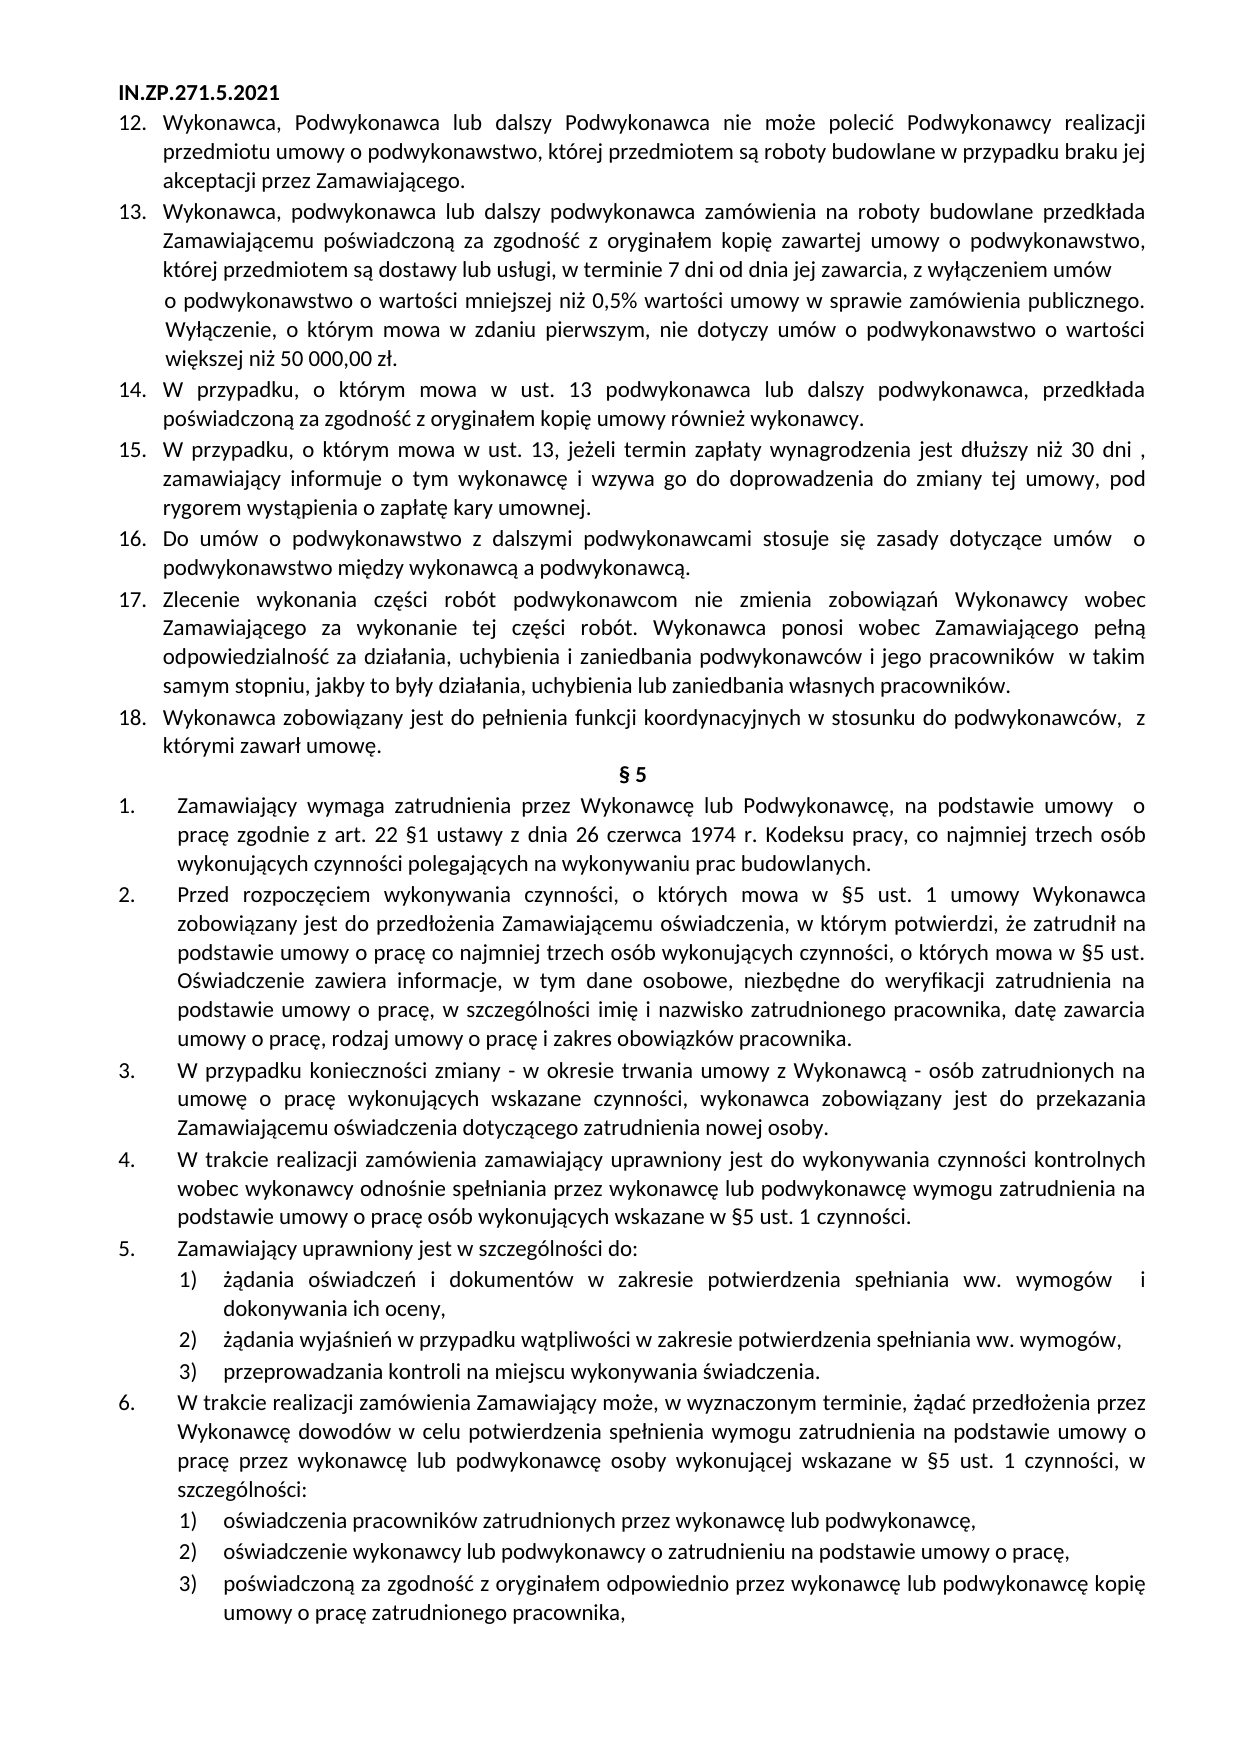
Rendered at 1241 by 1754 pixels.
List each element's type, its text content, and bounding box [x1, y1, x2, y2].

list oświadczenia pracowników zatrudnionych przez wykonawcę lub podwykonawcę, [179, 1506, 1147, 1534]
list Przed rozpoczęciem wykonywania czynności, o których mowa w §5 ust. 1 umowy Wykonawca zobowiązany jest do przedłożenia Zamawiającemu oświadczenia, w którym potwierdzi, że zatrudnił na podstawie umowy o pracę co najmniej trzech osób wykonujących czynności, o których mowa w §5 ust. Oświadczenie zawiera informacje, w tym dane osobowe, niezbędne do weryfikacji zatrudnienia na podstawie umowy o pracę, w szczególności imię i nazwisko zatrudnionego pracownika, datę zawarcia umowy o pracę, rodzaj umowy o pracę i zakres obowiązków pracownika. [118, 880, 1147, 1052]
list poświadczoną za zgodność z oryginałem odpowiednio przez wykonawcę lub podwykonawcę kopię umowy o pracę zatrudnionego pracownika, [179, 1569, 1147, 1626]
list W przypadku konieczności zmiany - w okresie trwania umowy z Wykonawcą - osób zatrudnionych na umowę o pracę wykonujących wskazane czynności, wykonawca zobowiązany jest do przekazania Zamawiającemu oświadczenia dotyczącego zatrudnienia nowej osoby. [118, 1056, 1147, 1141]
list przeprowadzania kontroli na miejscu wykonywania świadczenia. [179, 1357, 1147, 1385]
list Zlecenie wykonania części robót podwykonawcom nie zmienia zobowiązań Wykonawcy wobec Zamawiającego za wykonanie tej części robót. Wykonawca ponosi wobec Zamawiającego pełną odpowiedzialność za działania, uchybienia i zaniedbania podwykonawców i jego pracowników w takim samym stopniu, jakby to były działania, uchybienia lub zaniedbania własnych pracowników. [118, 585, 1147, 699]
list Do umów o podwykonawstwo z dalszymi podwykonawcami stosuje się zasady dotyczące umów o podwykonawstwo między wykonawcą a podwykonawcą. [118, 524, 1147, 581]
list żądania oświadczeń i dokumentów w zakresie potwierdzenia spełniania ww. wymogów i dokonywania ich oceny, [179, 1265, 1147, 1322]
list żądania wyjaśnień w przypadku wątpliwości w zakresie potwierdzenia spełniania ww. wymogów, [179, 1325, 1147, 1353]
subtitle § 5 [146, 760, 1120, 788]
list Zamawiający uprawniony jest w szczególności do: [118, 1234, 1147, 1262]
list W trakcie realizacji zamówienia zamawiający uprawniony jest do wykonywania czynności kontrolnych wobec wykonawcy odnośnie spełniania przez wykonawcę lub podwykonawcę wymogu zatrudnienia na podstawie umowy o pracę osób wykonujących wskazane w §5 ust. 1 czynności. [118, 1145, 1147, 1231]
list Wykonawca, Podwykonawca lub dalszy Podwykonawca nie może polecić Podwykonawcy realizacji przedmiotu umowy o podwykonawstwo, której przedmiotem są roboty budowlane w przypadku braku jej akceptacji przez Zamawiającego. [118, 108, 1147, 194]
list Wykonawca zobowiązany jest do pełnienia funkcji koordynacyjnych w stosunku do podwykonawców, z którymi zawarł umowę. [118, 703, 1147, 759]
list Wykonawca, podwykonawca lub dalszy podwykonawca zamówienia na roboty budowlane przedkłada Zamawiającemu poświadczoną za zgodność z oryginałem kopię zawartej umowy o podwykonawstwo, której przedmiotem są dostawy lub usługi, w terminie 7 dni od dnia jej zawarcia, z wyłączeniem umów [118, 197, 1147, 283]
list W trakcie realizacji zamówienia Zamawiający może, w wyznaczonym terminie, żądać przedłożenia przez Wykonawcę dowodów w celu potwierdzenia spełnienia wymogu zatrudnienia na podstawie umowy o pracę przez wykonawcę lub podwykonawcę osoby wykonującej wskazane w §5 ust. 1 czynności, w szczególności: [118, 1388, 1147, 1503]
list W przypadku, o którym mowa w ust. 13, jeżeli termin zapłaty wynagrodzenia jest dłuższy niż 30 dni , zamawiający informuje o tym wykonawcę i wzywa go do doprowadzenia do zmiany tej umowy, pod rygorem wystąpienia o zapłatę kary umownej. [118, 435, 1147, 521]
list W przypadku, o którym mowa w ust. 13 podwykonawca lub dalszy podwykonawca, przedkłada poświadczoną za zgodność z oryginałem kopię umowy również wykonawcy. [118, 375, 1147, 432]
text o podwykonawstwo o wartości mniejszej niż 0,5% wartości umowy w sprawie zamówienia publicznego. Wyłączenie, o którym mowa w zdaniu pierwszym, nie dotyczy umów o podwykonawstwo o wartości większej niż 50 000,00 zł. [164, 286, 1147, 372]
list Zamawiający wymaga zatrudnienia przez Wykonawcę lub Podwykonawcę, na podstawie umowy o pracę zgodnie z art. 22 §1 ustawy z dnia 26 czerwca 1974 r. Kodeksu pracy, co najmniej trzech osób wykonujących czynności polegających na wykonywaniu prac budowlanych. [118, 791, 1147, 877]
list oświadczenie wykonawcy lub podwykonawcy o zatrudnieniu na podstawie umowy o pracę, [179, 1537, 1147, 1565]
